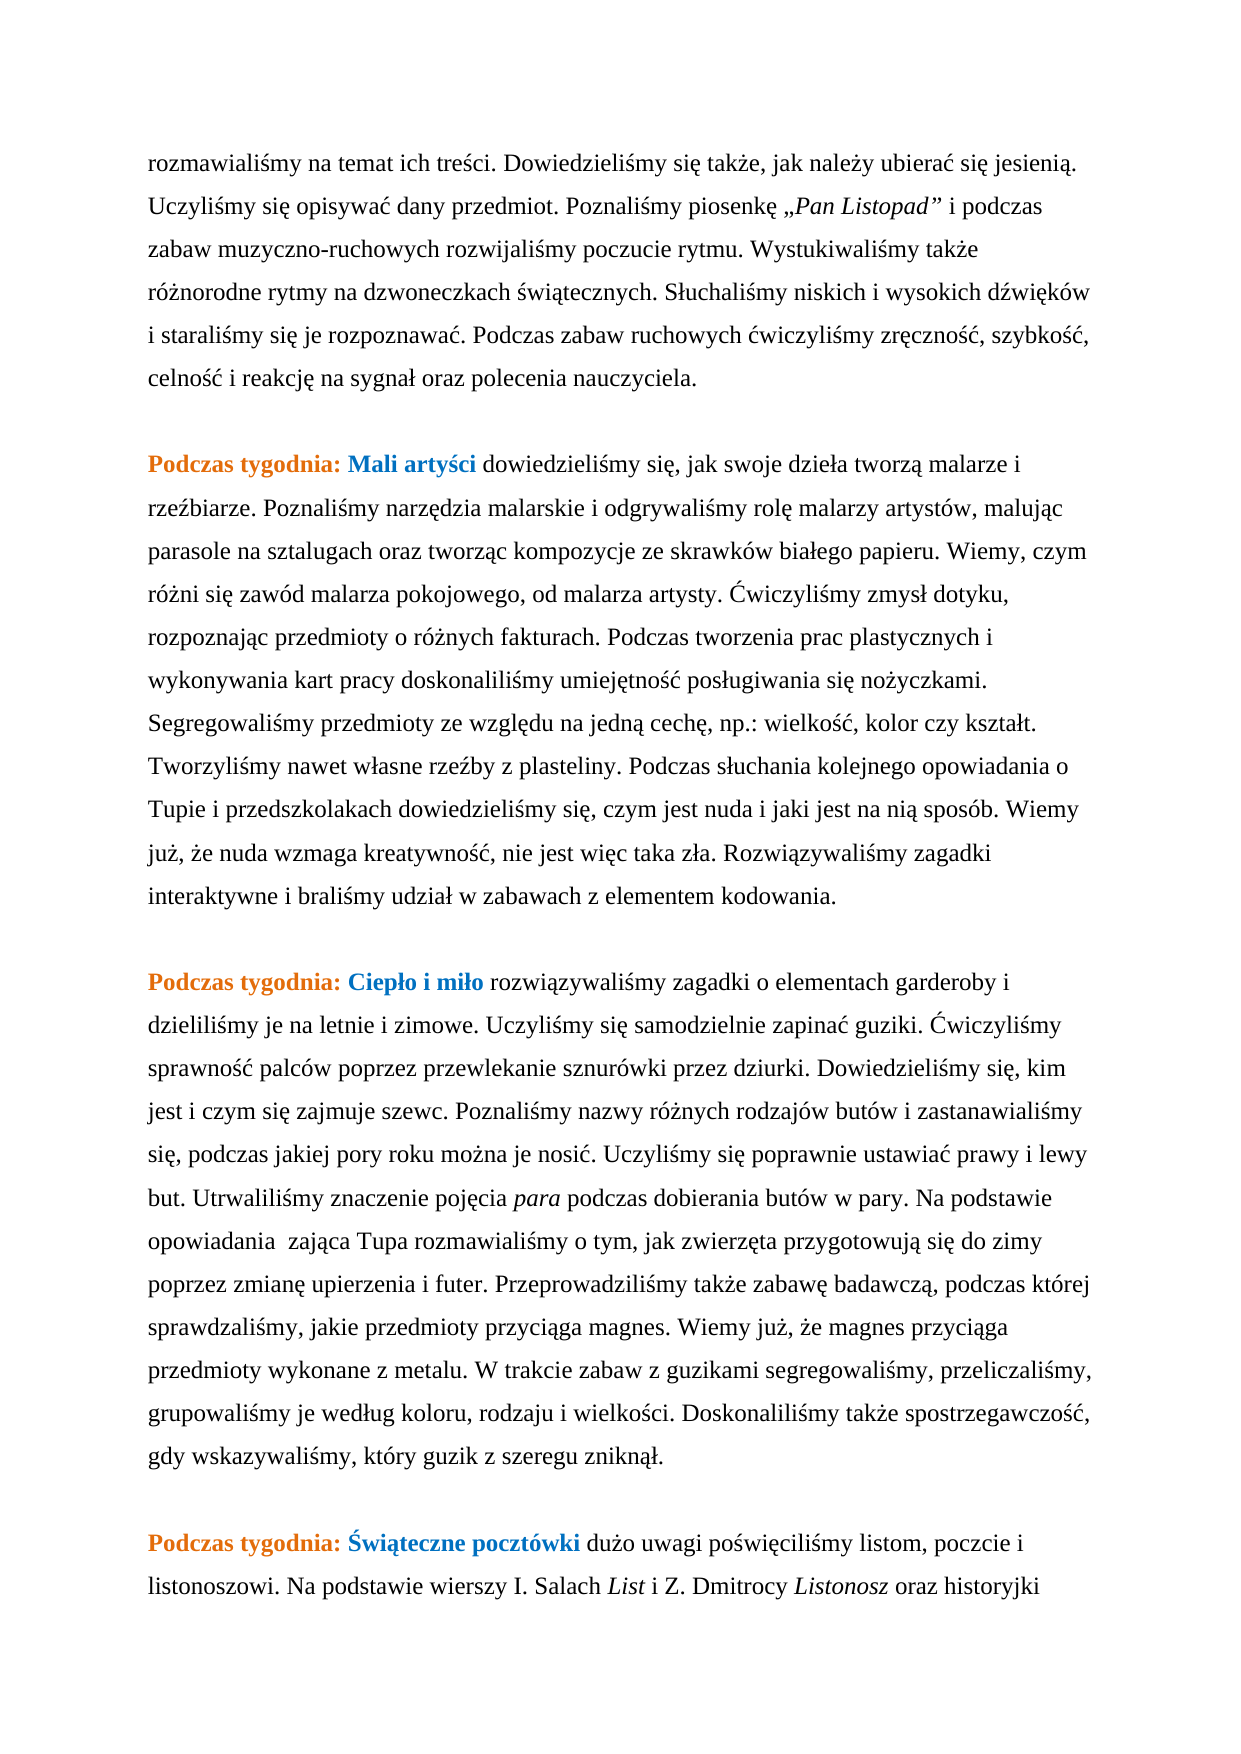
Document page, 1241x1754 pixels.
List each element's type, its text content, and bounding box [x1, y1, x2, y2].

list Podczas tygodnia: Mali artyści dowiedzieliśmy się, jak swoje dzieła tworzą malarze i rzeźbiarze. Poznaliśmy narzędzia malarskie i odgrywaliśmy rolę malarzy artystów, malując parasole na sztalugach oraz tworząc kompozycje ze skrawków białego papieru. Wiemy, czym różni się zawód malarza pokojowego, od malarza artysty. Ćwiczyliśmy zmysł dotyku, rozpoznając przedmioty o różnych fakturach. Podczas tworzenia prac plastycznych i wykonywania kart pracy doskonaliliśmy umiejętność posługiwania się nożyczkami. Segregowaliśmy przedmioty ze względu na jedną cechę, np.: wielkość, kolor czy kształt. Tworzyliśmy nawet własne rzeźby z plasteliny. Podczas słuchania kolejnego opowiadania o Tupie i przedszkolakach dowiedzieliśmy się, czym jest nuda i jaki jest na nią sposób. Wiemy już, że nuda wzmaga kreatywność, nie jest więc taka zła. Rozwiązywaliśmy zagadki interaktywne i braliśmy udział w zabawach z elementem kodowania. [148, 449, 1093, 909]
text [148, 1528, 1093, 1599]
text Podczas tygodnia: Ciepło i miło rozwiązywaliśmy zagadki o elementach garderoby i dzieliliśmy je na letnie i zimowe. Uczyliśmy się samodzielnie zapinać guziki. Ćwiczyliśmy sprawność palców poprzez przewlekanie sznurówki przez dziurki. Dowiedzieliśmy się, kim jest i czym się zajmuje szewc. Poznaliśmy nazwy różnych rodzajów butów i zastanawialiśmy się, podczas jakiej pory roku można je nosić. Uczyliśmy się poprawnie ustawiać prawy i lewy but. Utrwaliliśmy znaczenie pojęcia para podczas dobierania butów w pary. Na podstawie opowiadania zająca Tupa rozmawialiśmy o tym, jak zwierzęta przygotowują się do zimy poprzez zmianę upierzenia i futer. Przeprowadziliśmy także zabawę badawczą, podczas której sprawdzaliśmy, jakie przedmioty przyciąga magnes. Wiemy już, że magnes przyciąga przedmioty wykonane z metalu. W trakcie zabaw z guzikami segregowaliśmy, przeliczaliśmy, grupowaliśmy je według koloru, rodzaju i wielkości. Doskonaliliśmy także spostrzegawczość, gdy wskazywaliśmy, który guzik z szeregu zniknął. [148, 967, 1093, 1470]
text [148, 148, 1093, 392]
